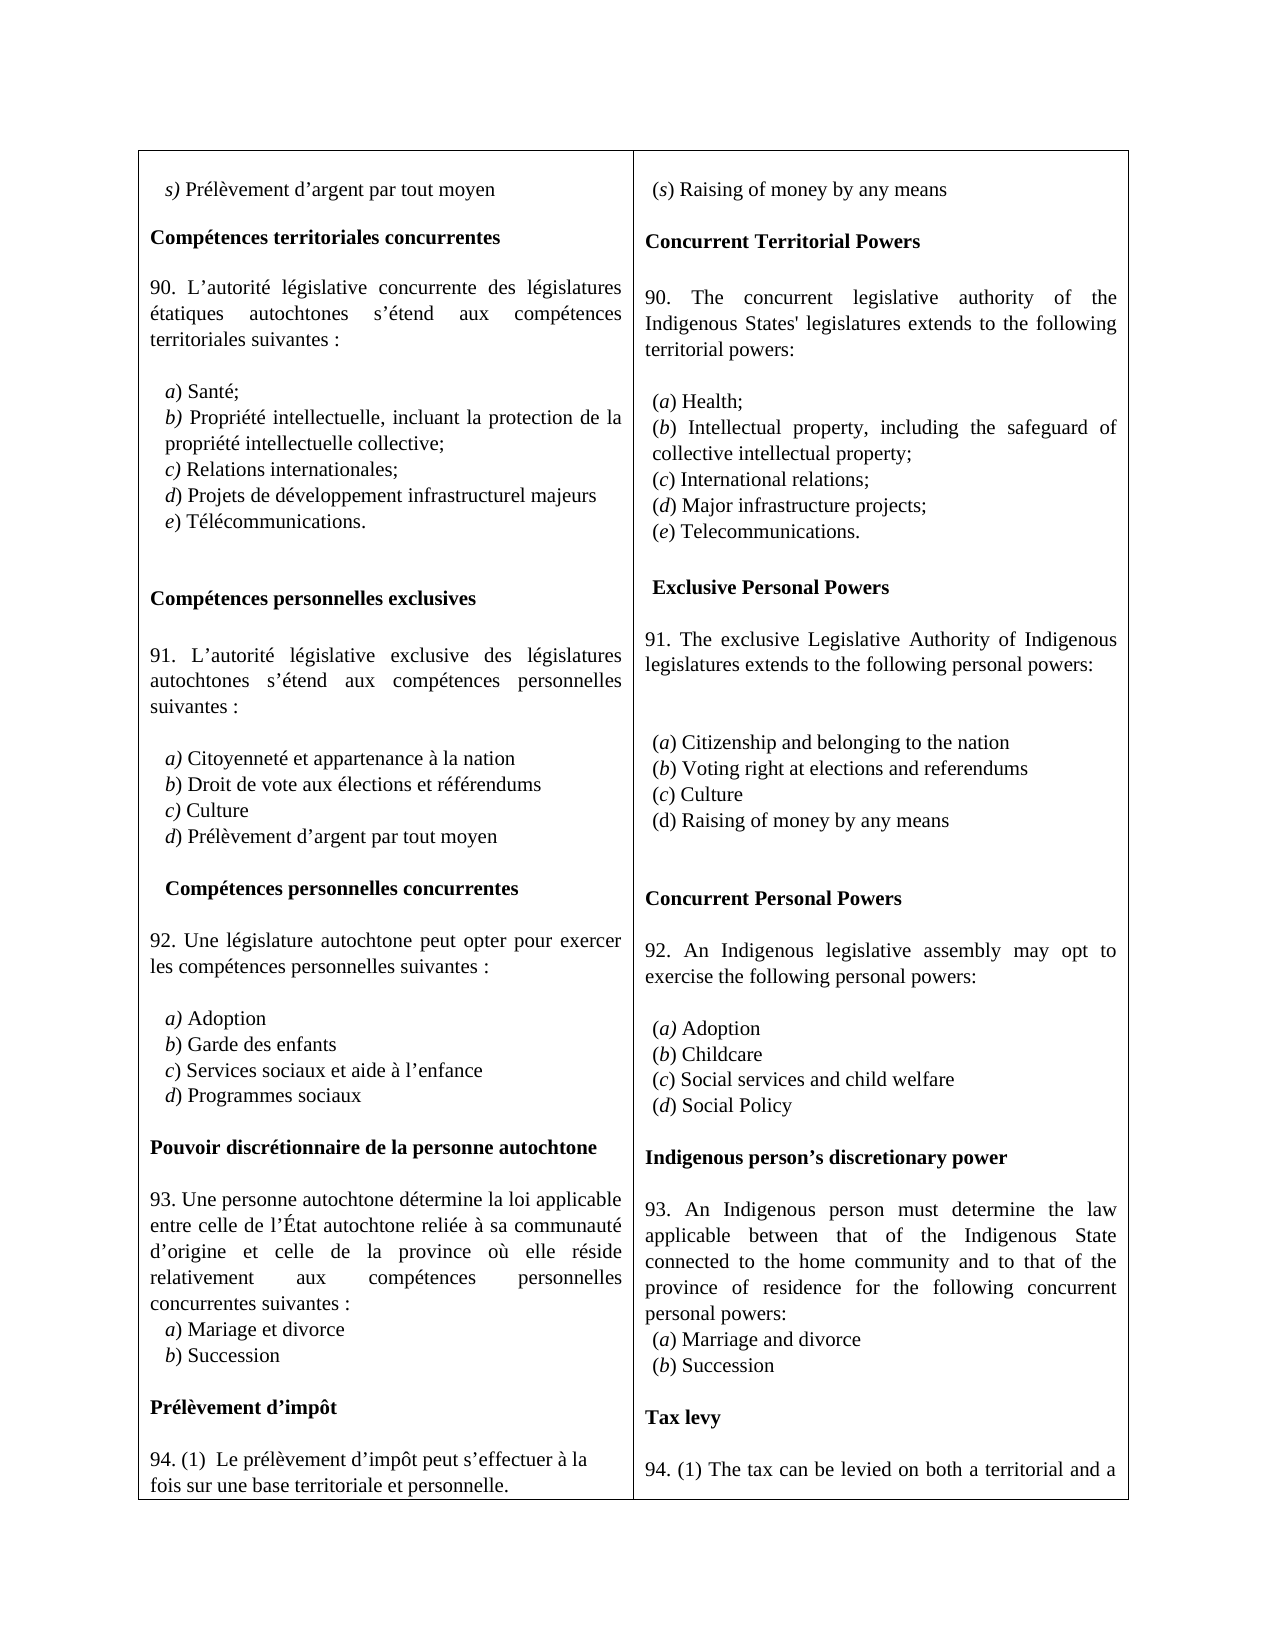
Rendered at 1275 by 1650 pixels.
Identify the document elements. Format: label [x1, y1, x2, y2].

table_header [634, 151, 1128, 1499]
table_header [139, 151, 633, 1499]
